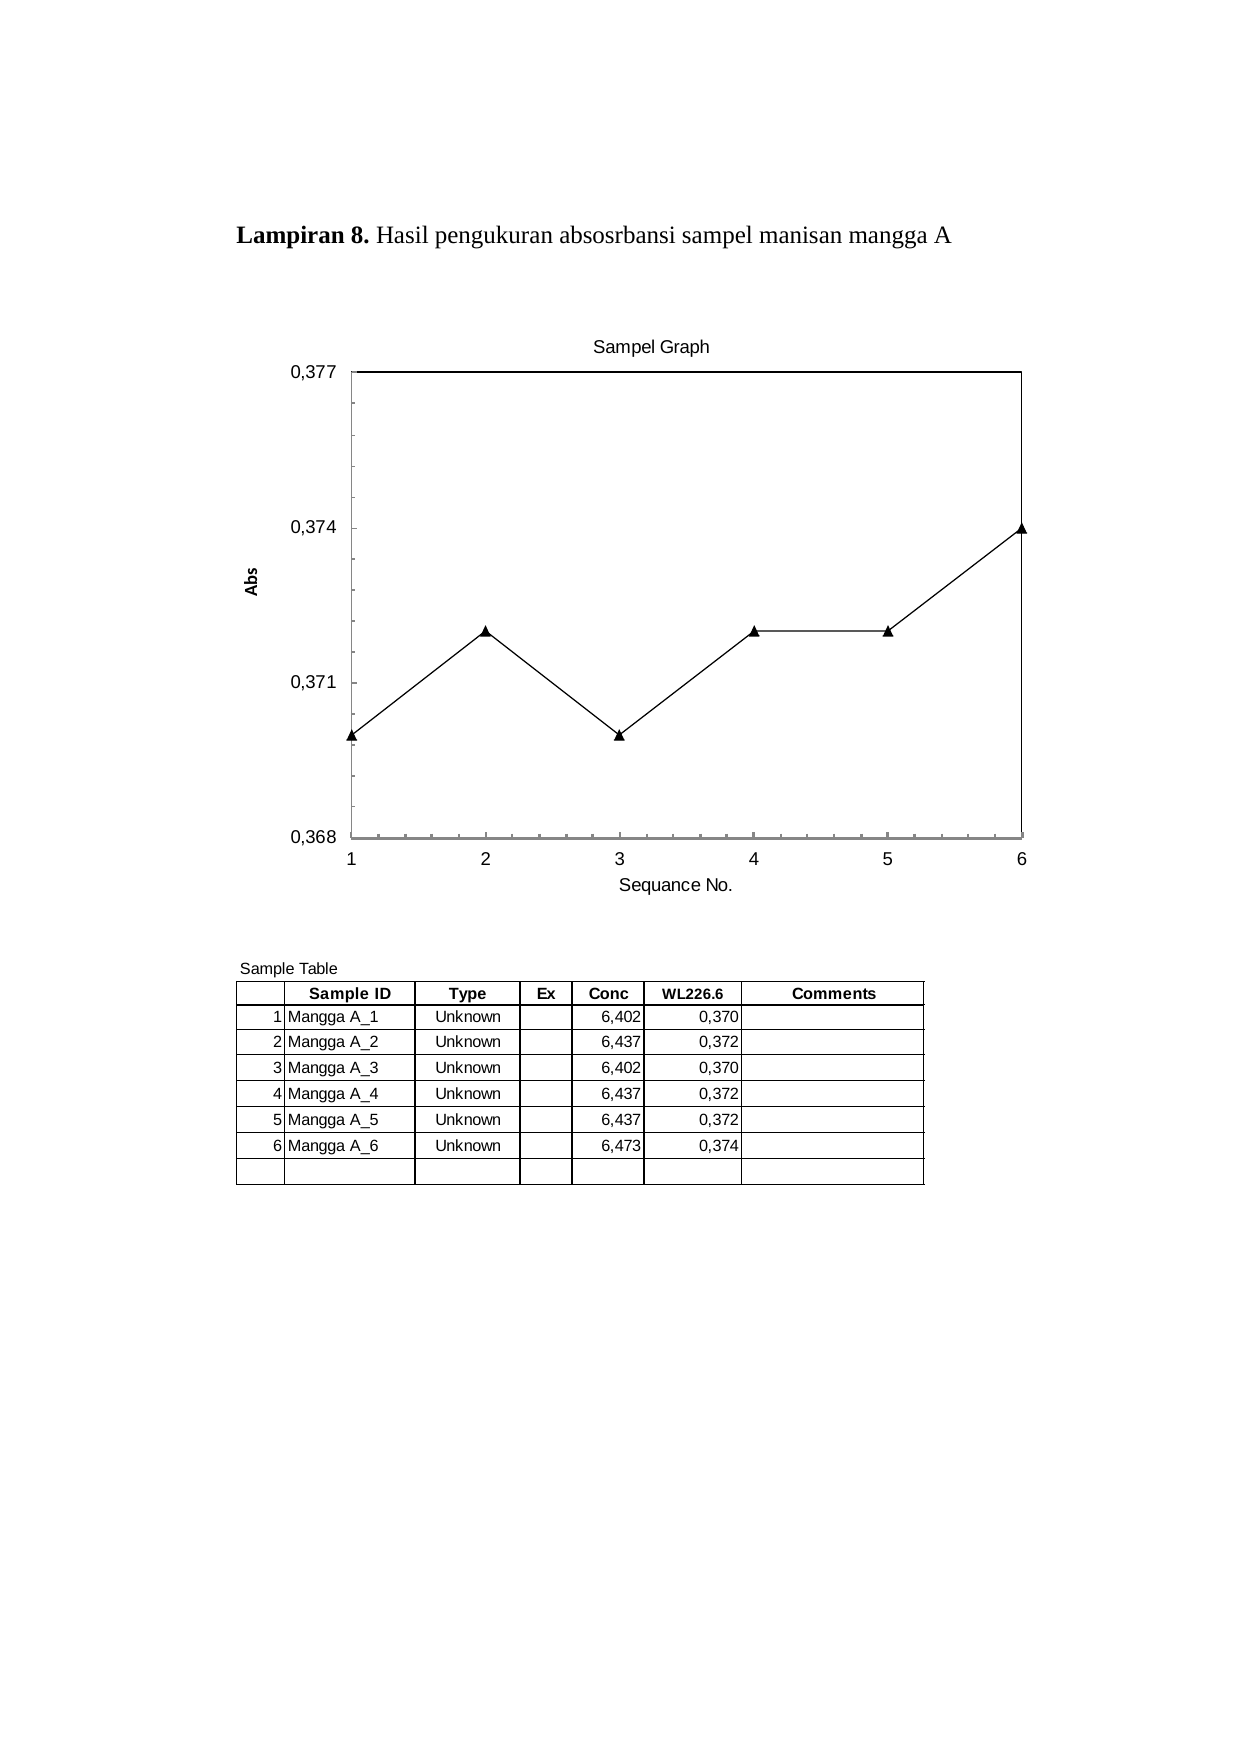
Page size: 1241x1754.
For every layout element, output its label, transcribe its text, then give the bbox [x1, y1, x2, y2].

text Lampiran 8. Hasil pengukuran absosrbansi sampel manisan mangga A [236, 220, 1063, 249]
